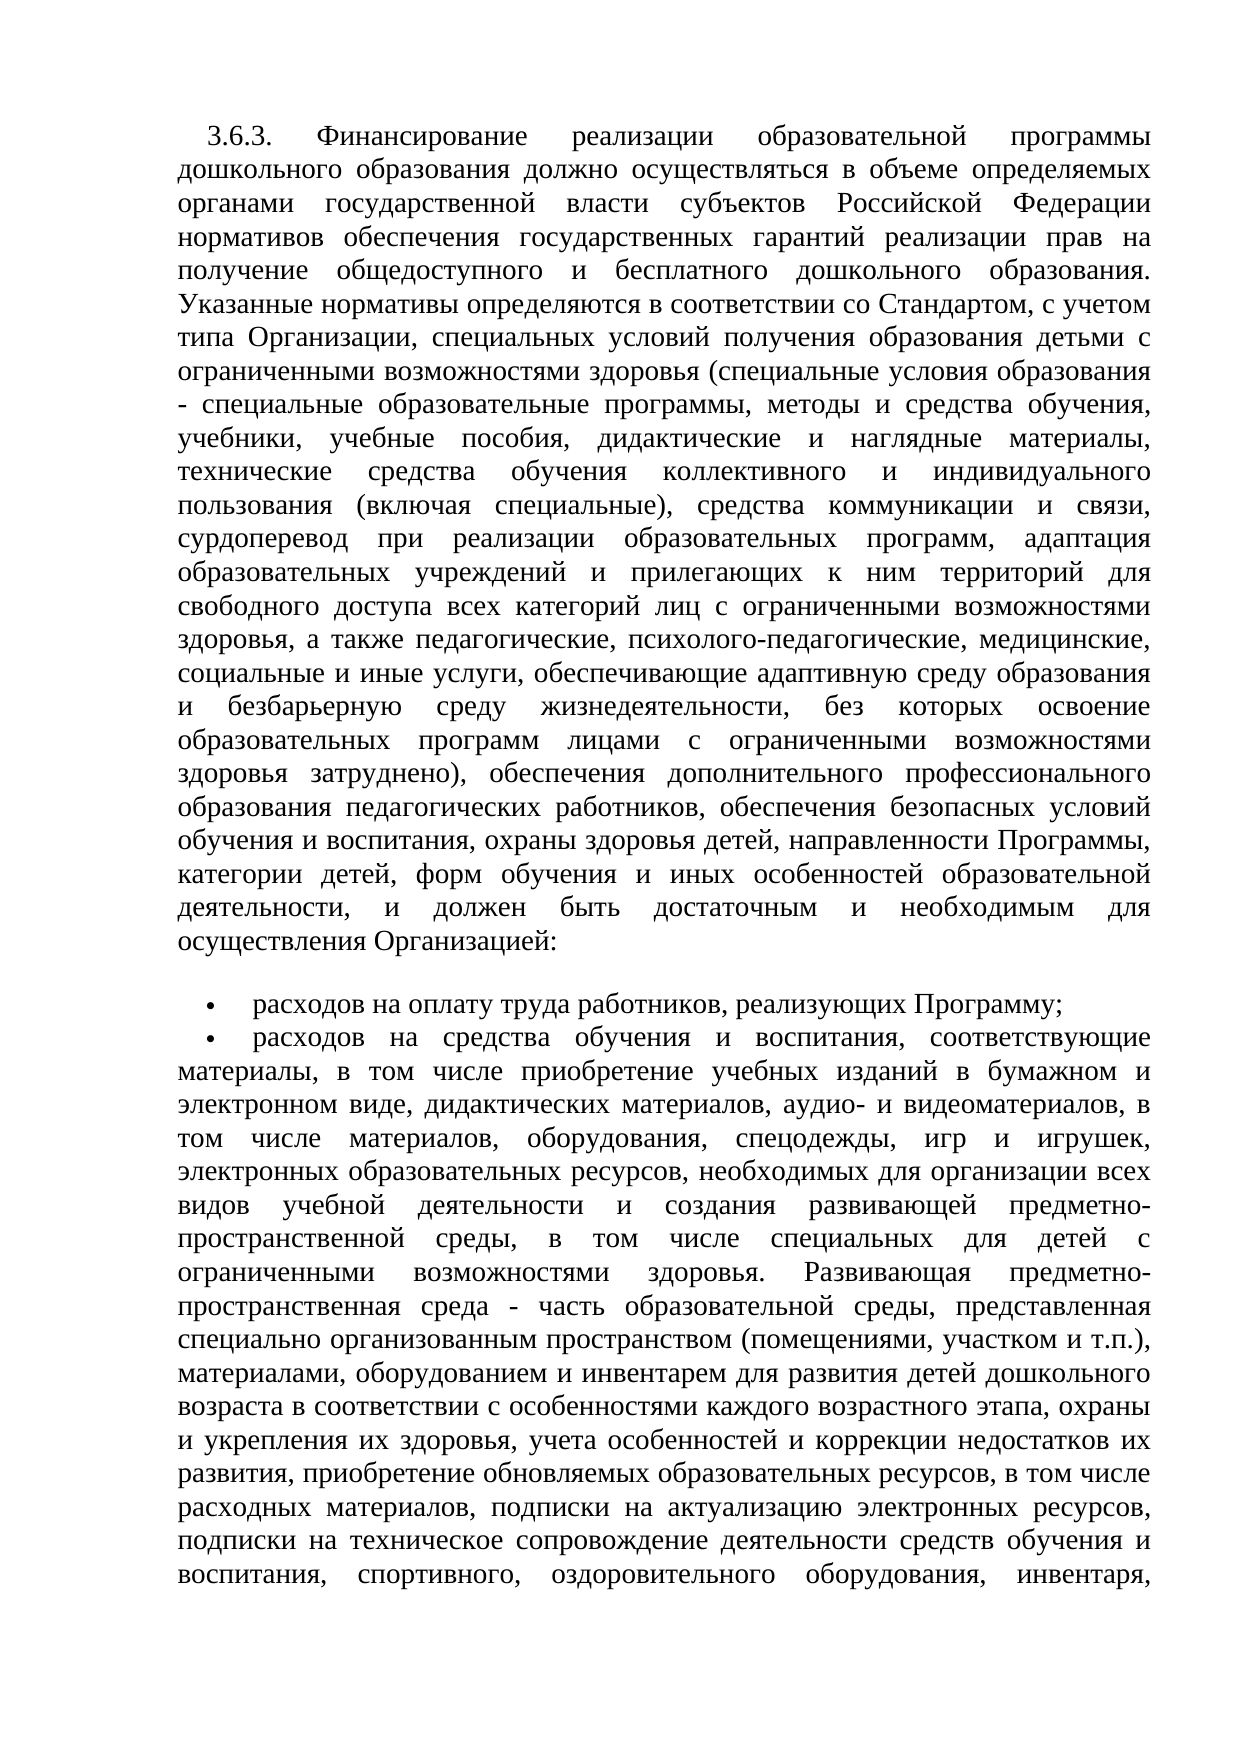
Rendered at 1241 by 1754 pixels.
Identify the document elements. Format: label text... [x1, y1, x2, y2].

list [177, 1019, 1152, 1589]
list расходов на оплату труда работников, реализующих Программу; [177, 986, 1152, 1019]
text 3.6.3. Финансирование реализации образовательной программы дошкольного образования должно осуществляться в объеме определяемых органами государственной власти субъектов Российской Федерации нормативов обеспечения государственных гарантий реализации прав на получение общедоступного и бесплатного дошкольного образования. Указанные нормативы определяются в соответствии со Стандартом, с учетом типа Организации, специальных условий получения образования детьми с ограниченными возможностями здоровья (специальные условия образования - специальные образовательные программы, методы и средства обучения, учебники, учебные пособия, дидактические и наглядные материалы, технические средства обучения коллективного и индивидуального пользования (включая специальные), средства коммуникации и связи, сурдоперевод при реализации образовательных программ, адаптация образовательных учреждений и прилегающих к ним территорий для свободного доступа всех категорий лиц с ограниченными возможностями здоровья, а также педагогические, психолого-педагогические, медицинские, социальные и иные услуги, обеспечивающие адаптивную среду образования и безбарьерную среду жизнедеятельности, без которых освоение образовательных программ лицами с ограниченными возможностями здоровья затруднено), обеспечения дополнительного профессионального образования педагогических работников, обеспечения безопасных условий обучения и воспитания, охраны здоровья детей, направленности Программы, категории детей, форм обучения и иных особенностей образовательной деятельности, и должен быть достаточным и необходимым для осуществления Организацией: [177, 118, 1152, 957]
